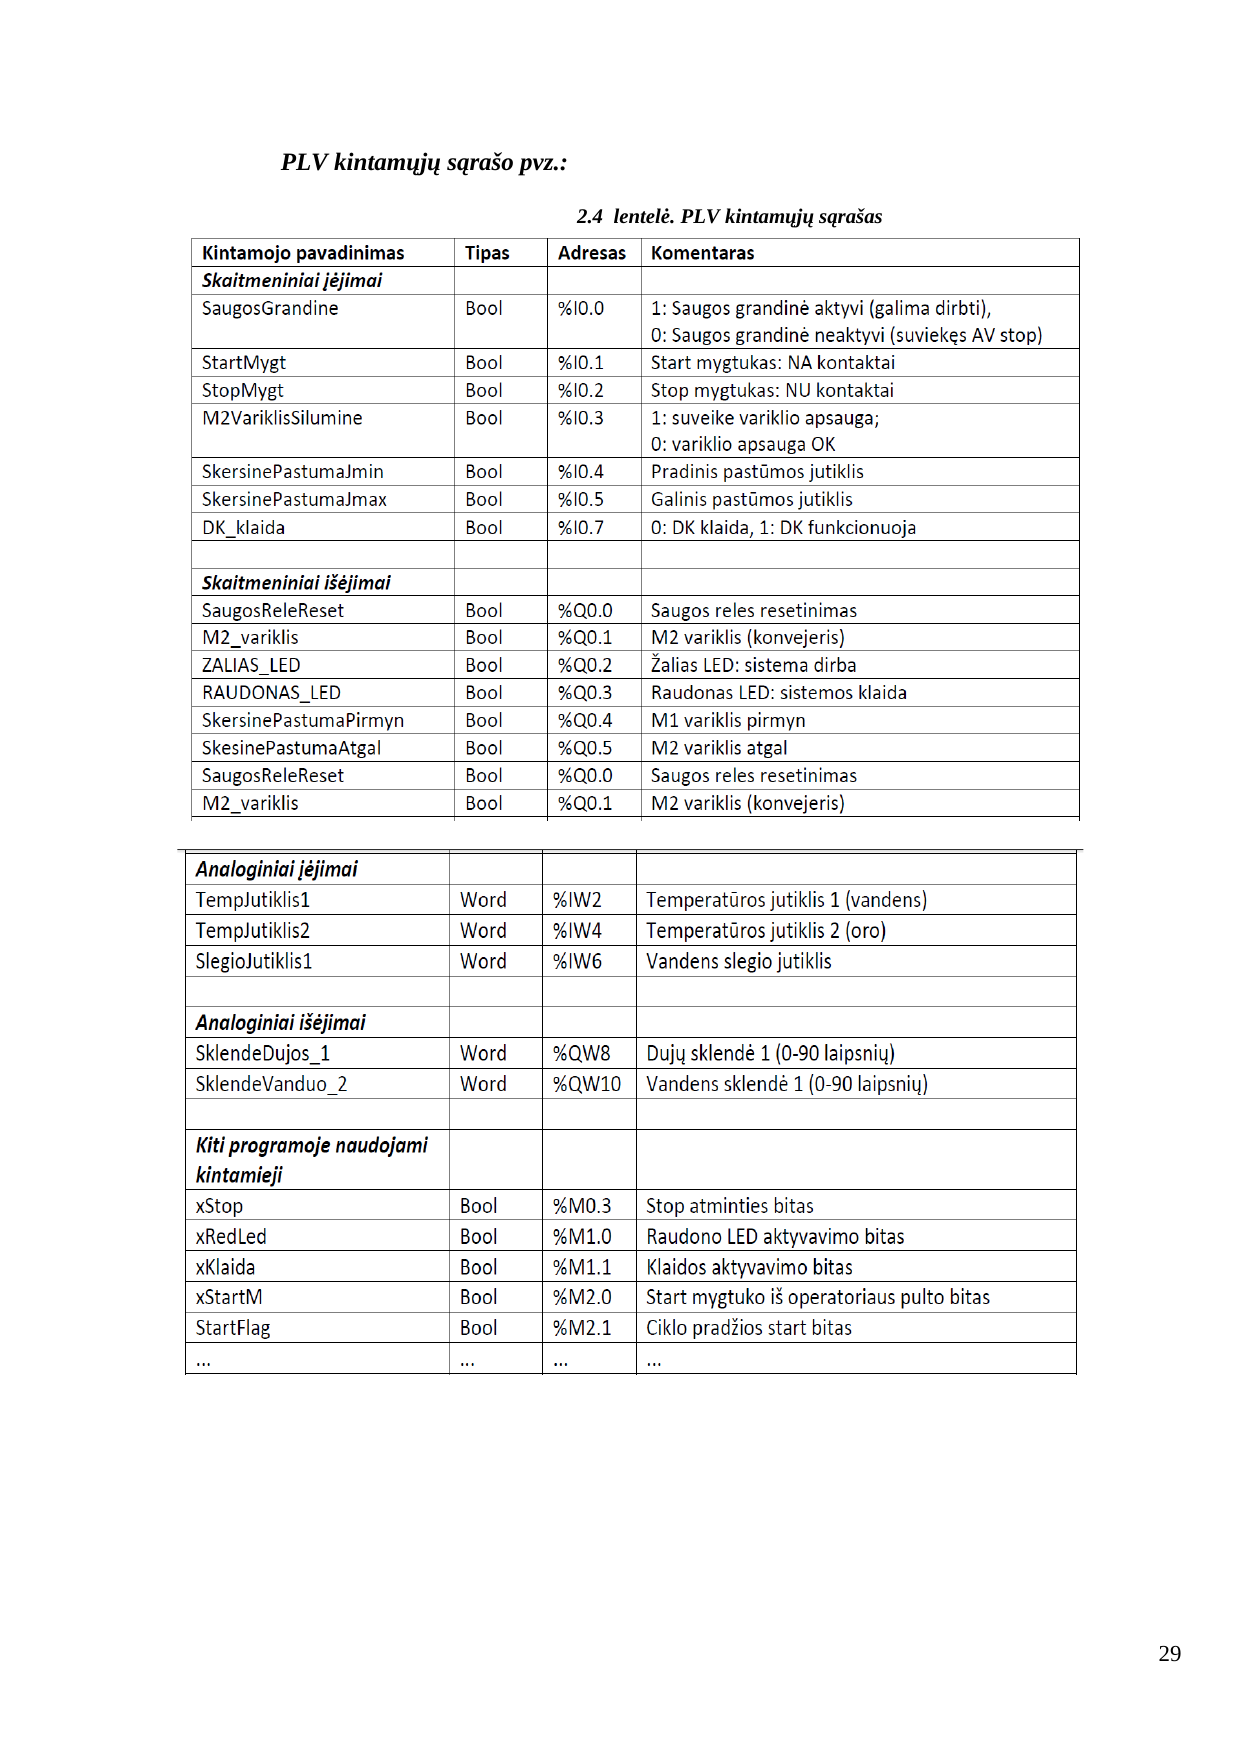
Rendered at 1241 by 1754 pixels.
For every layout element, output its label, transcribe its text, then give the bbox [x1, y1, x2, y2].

picture [177, 849, 1084, 1376]
text PLV kintamųjų sąrašo pvz.: [281, 147, 1181, 176]
text 2.4 lentelė. PLV kintamųjų sąrašas [281, 204, 1181, 228]
picture [177, 228, 1084, 821]
